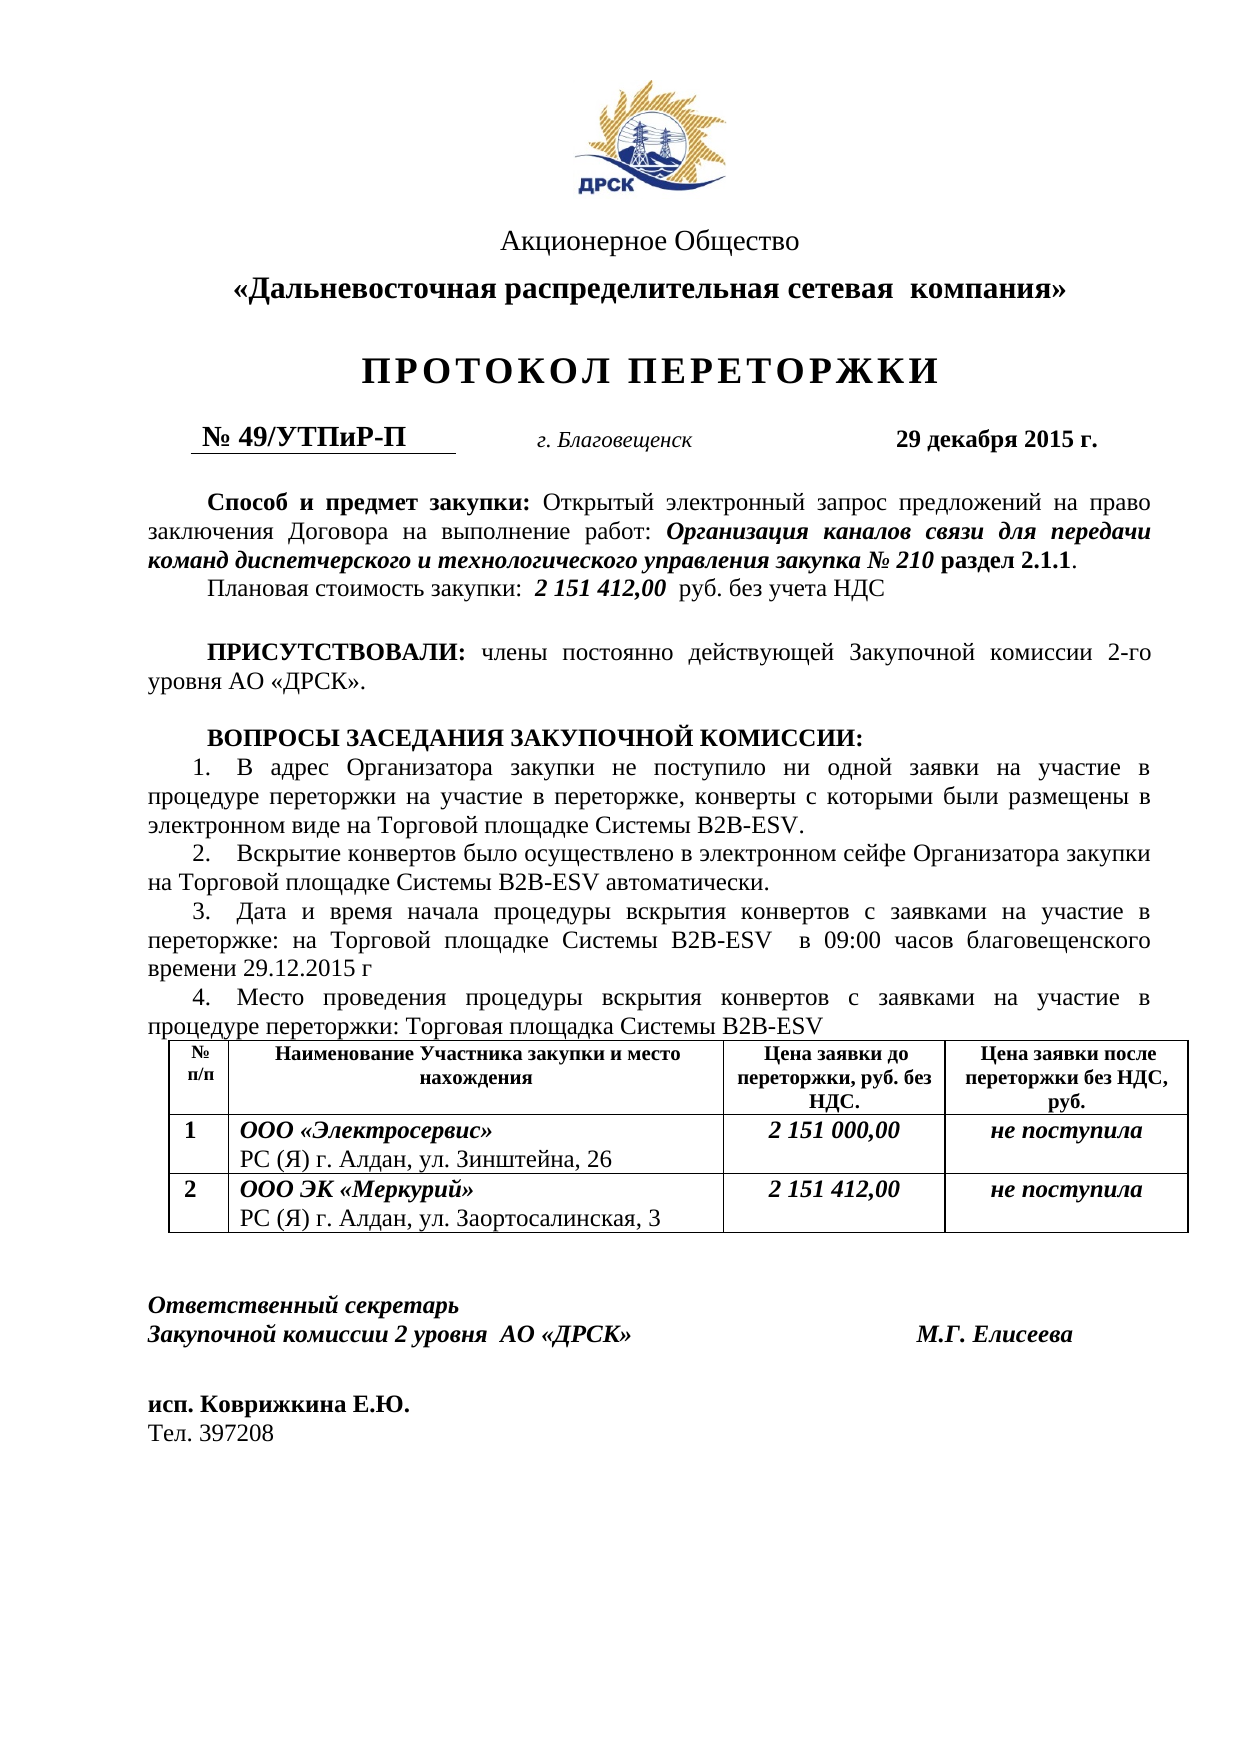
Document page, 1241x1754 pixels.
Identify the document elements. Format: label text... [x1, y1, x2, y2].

table_cell 1 [170, 1115, 228, 1172]
table_cell 2 [170, 1174, 228, 1232]
list ПРИСУТСТВОВАЛИ: члены постоянно действующей Закупочной комиссии 2-го уровня АО «ДРСК». [148, 637, 1152, 695]
table_header № п/п [170, 1041, 228, 1113]
list Дата и время начала процедуры вскрытия конвертов с заявками на участие в переторжке: на Торговой площадке Системы B2B-ESV в 09:00 часов благовещенского времени 29.12.2015 г [148, 896, 1152, 982]
table_cell 2 151 000,00 [724, 1115, 944, 1172]
text «Дальневосточная распределительная сетевая компания» [148, 269, 1152, 305]
picture [573, 80, 727, 199]
subtitle ПРОТОКОЛ ПЕРЕТОРЖКИ [148, 348, 1152, 391]
text исп. Коврижкина Е.Ю. [148, 1389, 1152, 1418]
table_cell ООО ЭК «Меркурий» РС (Я) г. Алдан, ул. Заортосалинская, 3 [229, 1174, 723, 1232]
table_cell не поступила [946, 1115, 1187, 1172]
text Тел. 397208 [148, 1418, 1152, 1446]
list В адрес Организатора закупки не поступило ни одной заявки на участие в процедуре переторжки на участие в переторжке, конверты с которыми были размещены в электронном виде на Торговой площадке Системы B2B-ESV. [148, 752, 1152, 838]
table_cell 2 151 412,00 [724, 1174, 944, 1232]
text Закупочной комиссии 2 уровня АО «ДРСК» М.Г. Елисеева [148, 1319, 1152, 1348]
table_header Цена заявки до переторжки, руб. без НДС. [724, 1041, 944, 1113]
text Плановая стоимость закупки: 2 151 412,00 руб. без учета НДС [148, 573, 1152, 602]
text Способ и предмет закупки: Открытый электронный запрос предложений на право заключения Договора на выполнение работ: Организация каналов связи для передачи команд диспетчерского и технологического управления закупка № 210 раздел 2.1.1. [148, 487, 1152, 573]
list Вскрытие конвертов было осуществлено в электронном сейфе Организатора закупки на Торговой площадке Системы B2B-ESV автоматически. [148, 838, 1152, 896]
subtitle Акционерное Общество [148, 223, 1152, 257]
table_header 29 декабря 2015 г. [775, 419, 1109, 453]
table_header № 49/УТПиР-П [191, 419, 456, 453]
table_header Наименование Участника закупки и место нахождения [229, 1041, 723, 1113]
table_header г. Благовещенск [456, 419, 775, 453]
table_header Цена заявки после переторжки без НДС, руб. [946, 1041, 1187, 1113]
table_cell не поступила [946, 1174, 1187, 1232]
text ВОПРОСЫ ЗАСЕДАНИЯ ЗАКУПОЧНОЙ КОМИССИИ: [148, 723, 1152, 752]
list Место проведения процедуры вскрытия конвертов с заявками на участие в процедуре переторжки: Торговая площадка Системы B2B-ESV [148, 982, 1152, 1040]
text Ответственный секретарь [148, 1291, 1152, 1319]
table_cell ООО «Электросервис» РС (Я) г. Алдан, ул. Зинштейна, 26 [229, 1115, 723, 1172]
